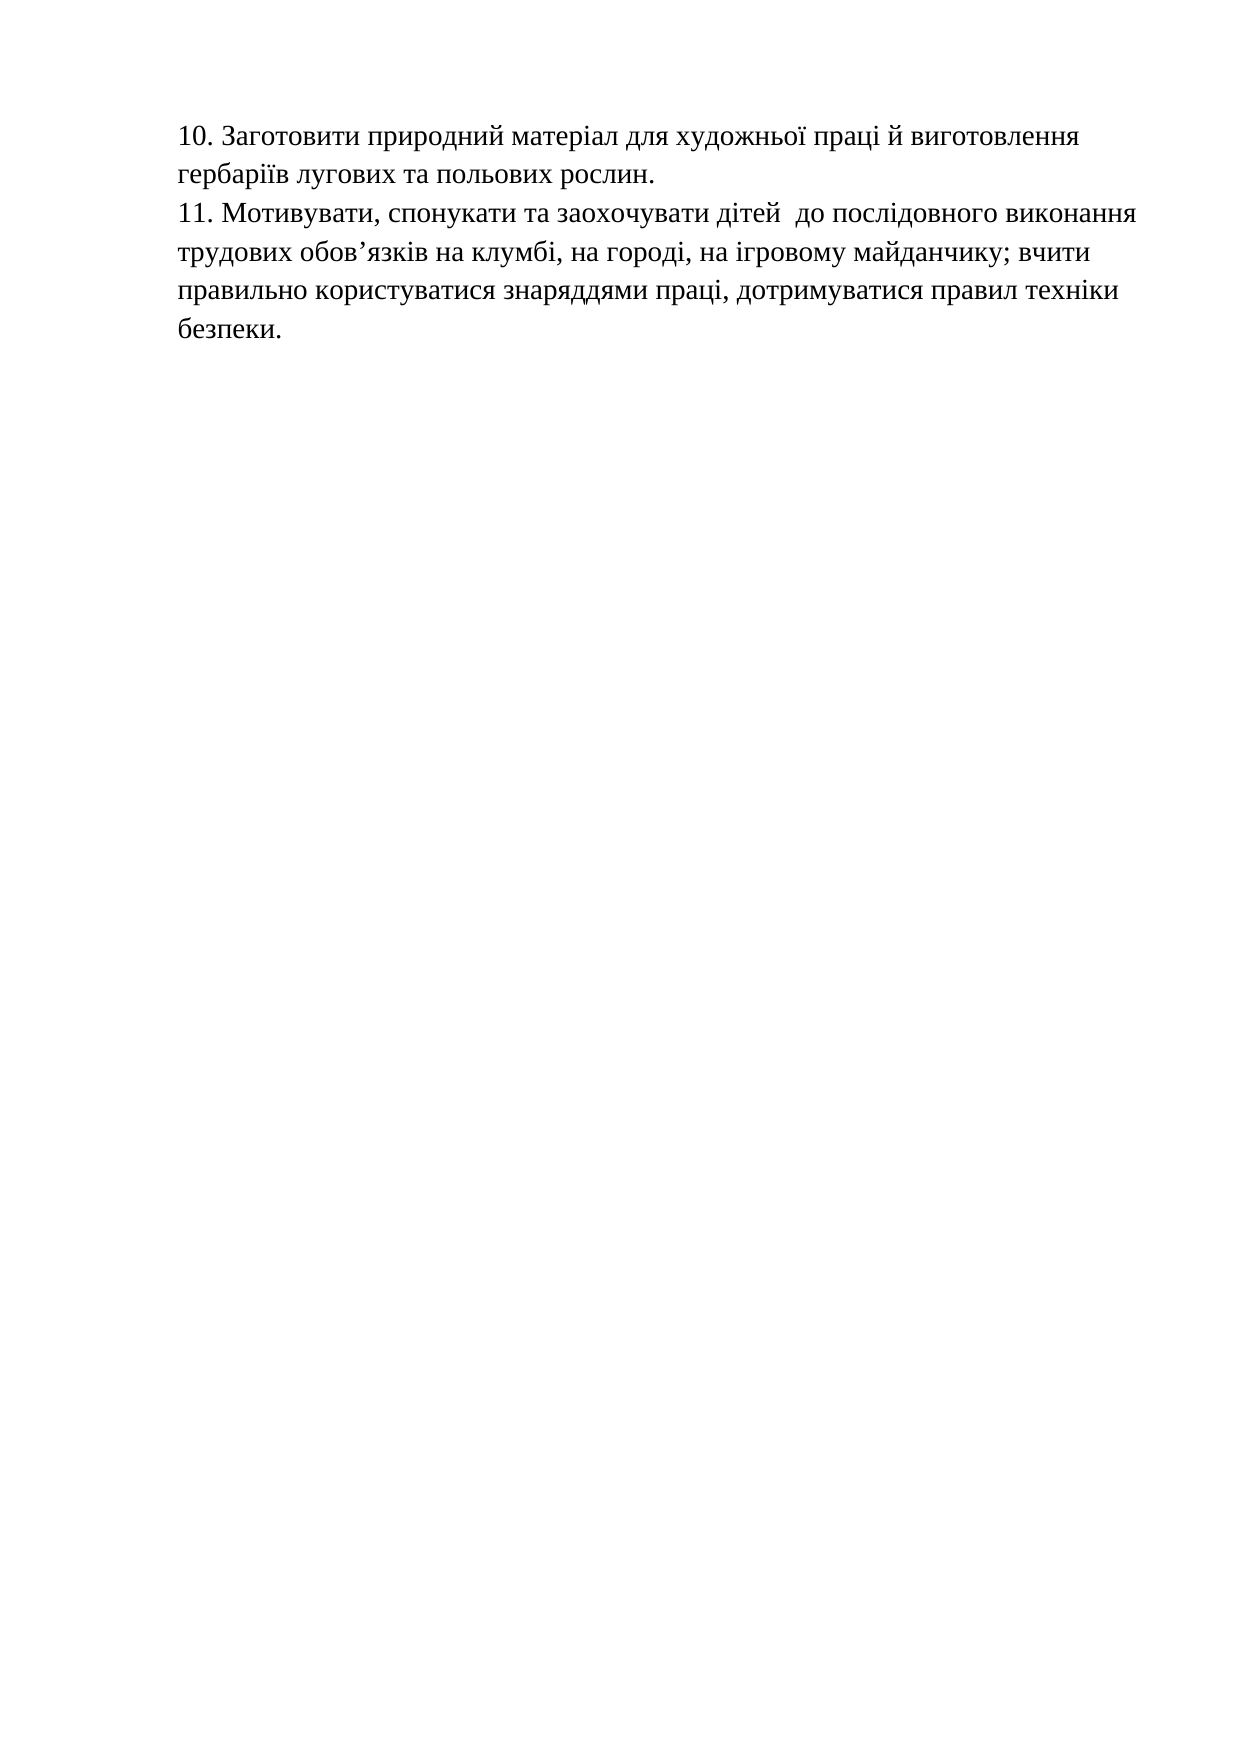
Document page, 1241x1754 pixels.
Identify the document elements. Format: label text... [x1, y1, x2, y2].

text 11. Мотивувати, спонукати та заохочувати дітей до послідовного виконання трудових обов’язків на клумбі, на городі, на ігровому майданчику; вчити правильно користуватися знаряддями праці, дотримуватися правил техніки безпеки. [177, 195, 1152, 344]
text 10. Заготовити природний матеріал для художньої праці й виготовлення гербаріїв лугових та польових рослин. [177, 118, 1152, 190]
